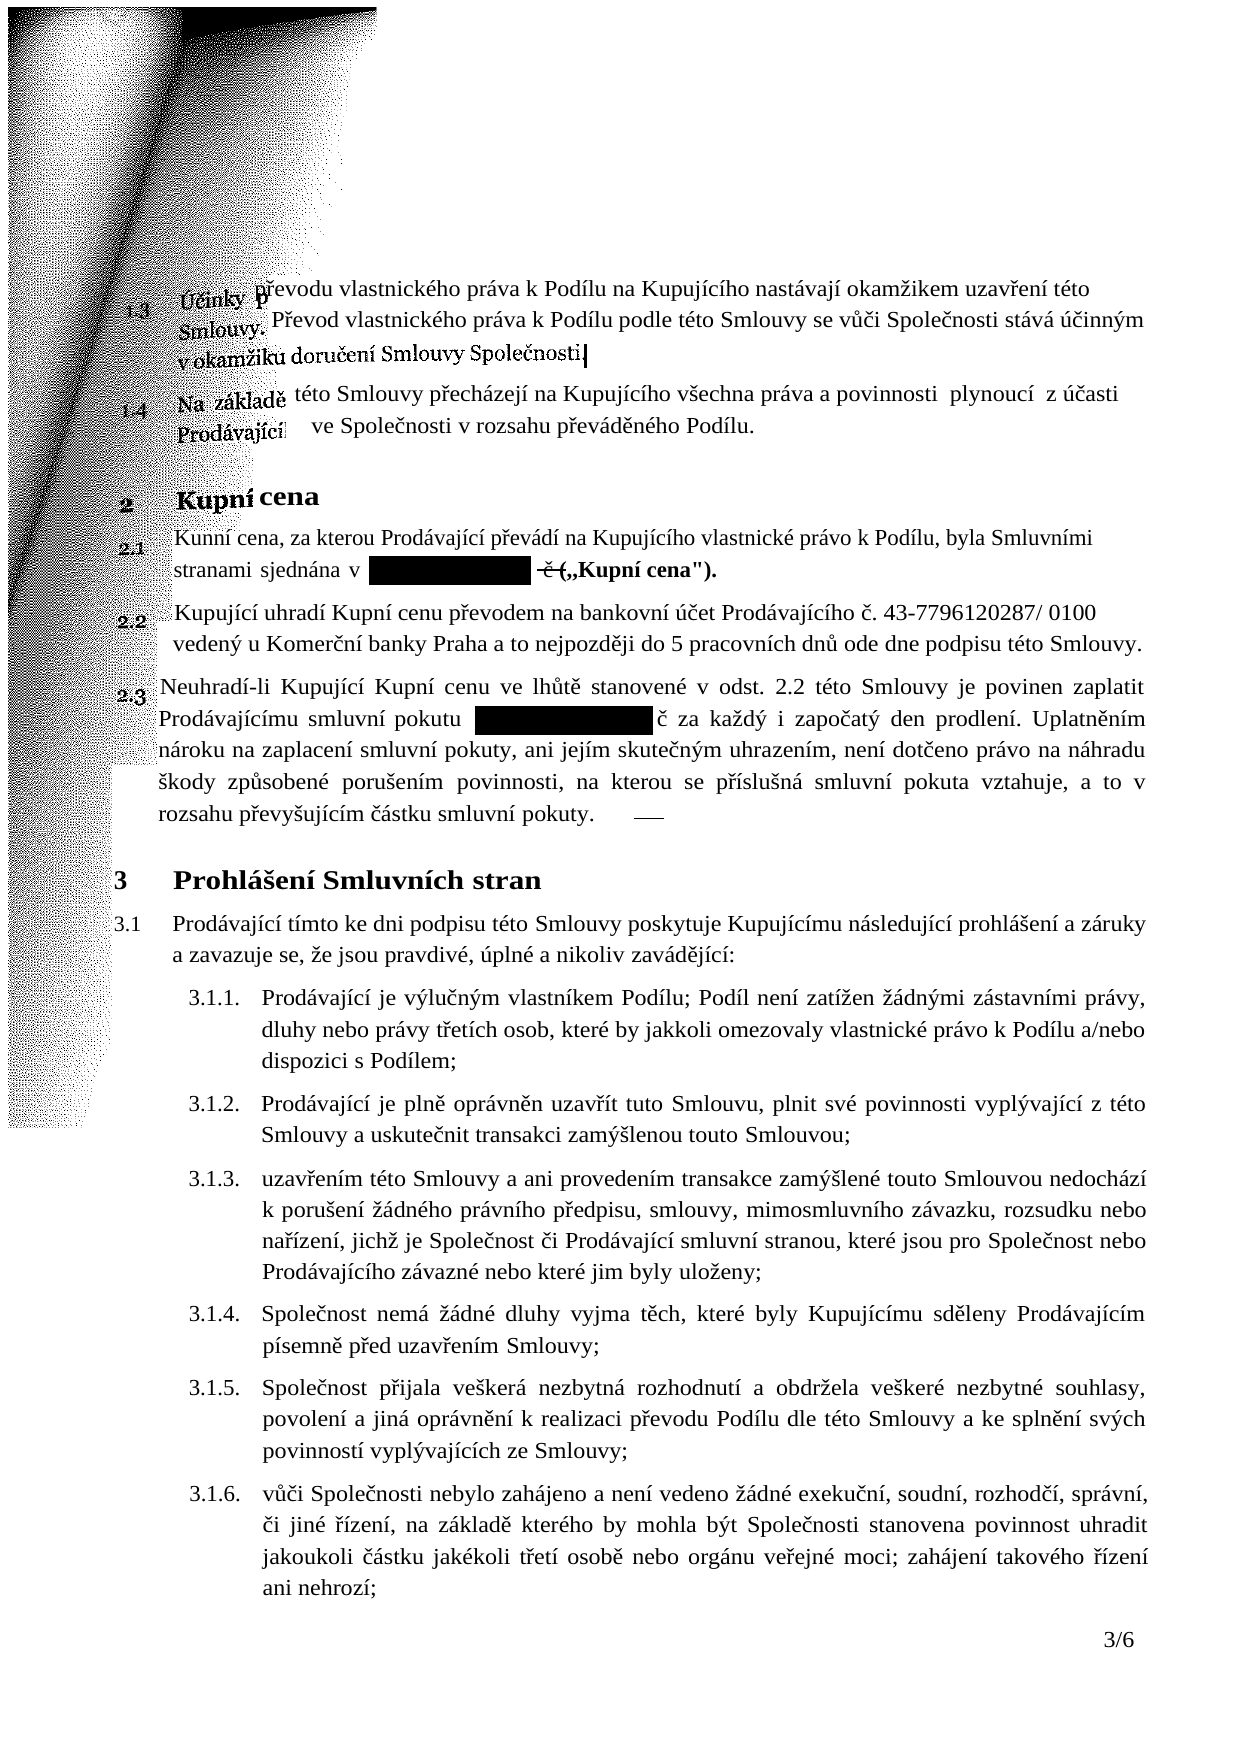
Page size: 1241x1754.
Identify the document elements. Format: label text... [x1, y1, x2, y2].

list Prodávající tímto ke dni podpisu této Smlouvy poskytuje Kupujícímu následující prohlášení a záruky a zavazuje se, že jsou pravdivé, úplné a nikoliv zavádějící: [114, 910, 1147, 968]
list Společnost nemá žádné dluhy vyjma těch, které byly Kupujícímu sděleny Prodávajícím písemně před uzavřením Smlouvy; [188, 1300, 1146, 1358]
text převodu vlastnického práva k Podílu na Kupujícího nastávají okamžikem uzavření této Převod vlastnického práva k Podílu podle této Smlouvy se vůči Společnosti stává účinným [254, 275, 1156, 333]
subtitle cena [259, 479, 1240, 511]
list vůči Společnosti nebylo zahájeno a není vedeno žádné exekuční, soudní, rozhodčí, správní, či jiné řízení, na základě kterého by mohla být Společnosti stanovena povinnost uhradit jakoukoli částku jakékoli třetí osobě nebo orgánu veřejné moci; zahájení takového řízení ani nehrozí; [189, 1479, 1149, 1601]
list Společnost přijala veškerá nezbytná rozhodnutí a obdržela veškeré nezbytné souhlasy, povolení a jiná oprávnění k realizaci převodu Podílu dle této Smlouvy a ke splnění svých povinností vyplývajících ze Smlouvy; [188, 1374, 1147, 1463]
picture [8, 7, 587, 1128]
text Kupující uhradí Kupní cenu převodem na bankovní účet Prodávajícího č. 43-7796120287/ 0100 vedený u Komerční banky Praha a to nejpozději do 5 pracovních dnů ode dne podpisu této Smlouvy. [173, 598, 1156, 656]
list uzavřením této Smlouvy a ani provedením transakce zamýšlené touto Smlouvou nedochází k porušení žádného právního předpisu, smlouvy, mimosmluvního závazku, rozsudku nebo nařízení, jichž je Společnost či Prodávající smluvní stranou, které jsou pro Společnost nebo Prodávajícího závazné nebo které jim byly uloženy; [188, 1165, 1148, 1284]
subtitle Prohlášení Smluvních stran [114, 864, 1240, 895]
text 3/6 [0, 1627, 1134, 1653]
text Kunní cena, za kterou Prodávající převádí na Kupujícího vlastnické právo k Podílu, byla Smluvními stranami sjednána v č (,,Kupní cena"). [173, 524, 1137, 582]
text Neuhradí-li Kupující Kupní cenu ve lhůtě stanovené v odst. 2.2 této Smlouvy je povinen zaplatit Prodávajícímu smluvní pokutu č za každý i započatý den prodlení. Uplatněním nároku na zaplacení smluvní pokuty, ani jejím skutečným uhrazením, není dotčeno právo na náhradu škody způsobené porušením povinnosti, na kterou se příslušná smluvní pokuta vztahuje, a to v rozsahu převyšujícím částku smluvní pokuty. [158, 673, 1147, 826]
list Prodávající je výlučným vlastníkem Podílu; Podíl není zatížen žádnými zástavními právy, dluhy nebo právy třetích osob, které by jakkoli omezovaly vlastnické právo k Podílu a/nebo dispozici s Podílem; [188, 984, 1147, 1074]
text této Smlouvy přecházejí na Kupujícího všechna práva a povinnosti plynoucí z účasti ve Společnosti v rozsahu převáděného Podílu. [294, 381, 1137, 439]
list Prodávající je plně oprávněn uzavřít tuto Smlouvu, plnit své povinnosti vyplývající z této Smlouvy a uskutečnit transakci zamýšlenou touto Smlouvou; [188, 1090, 1148, 1148]
